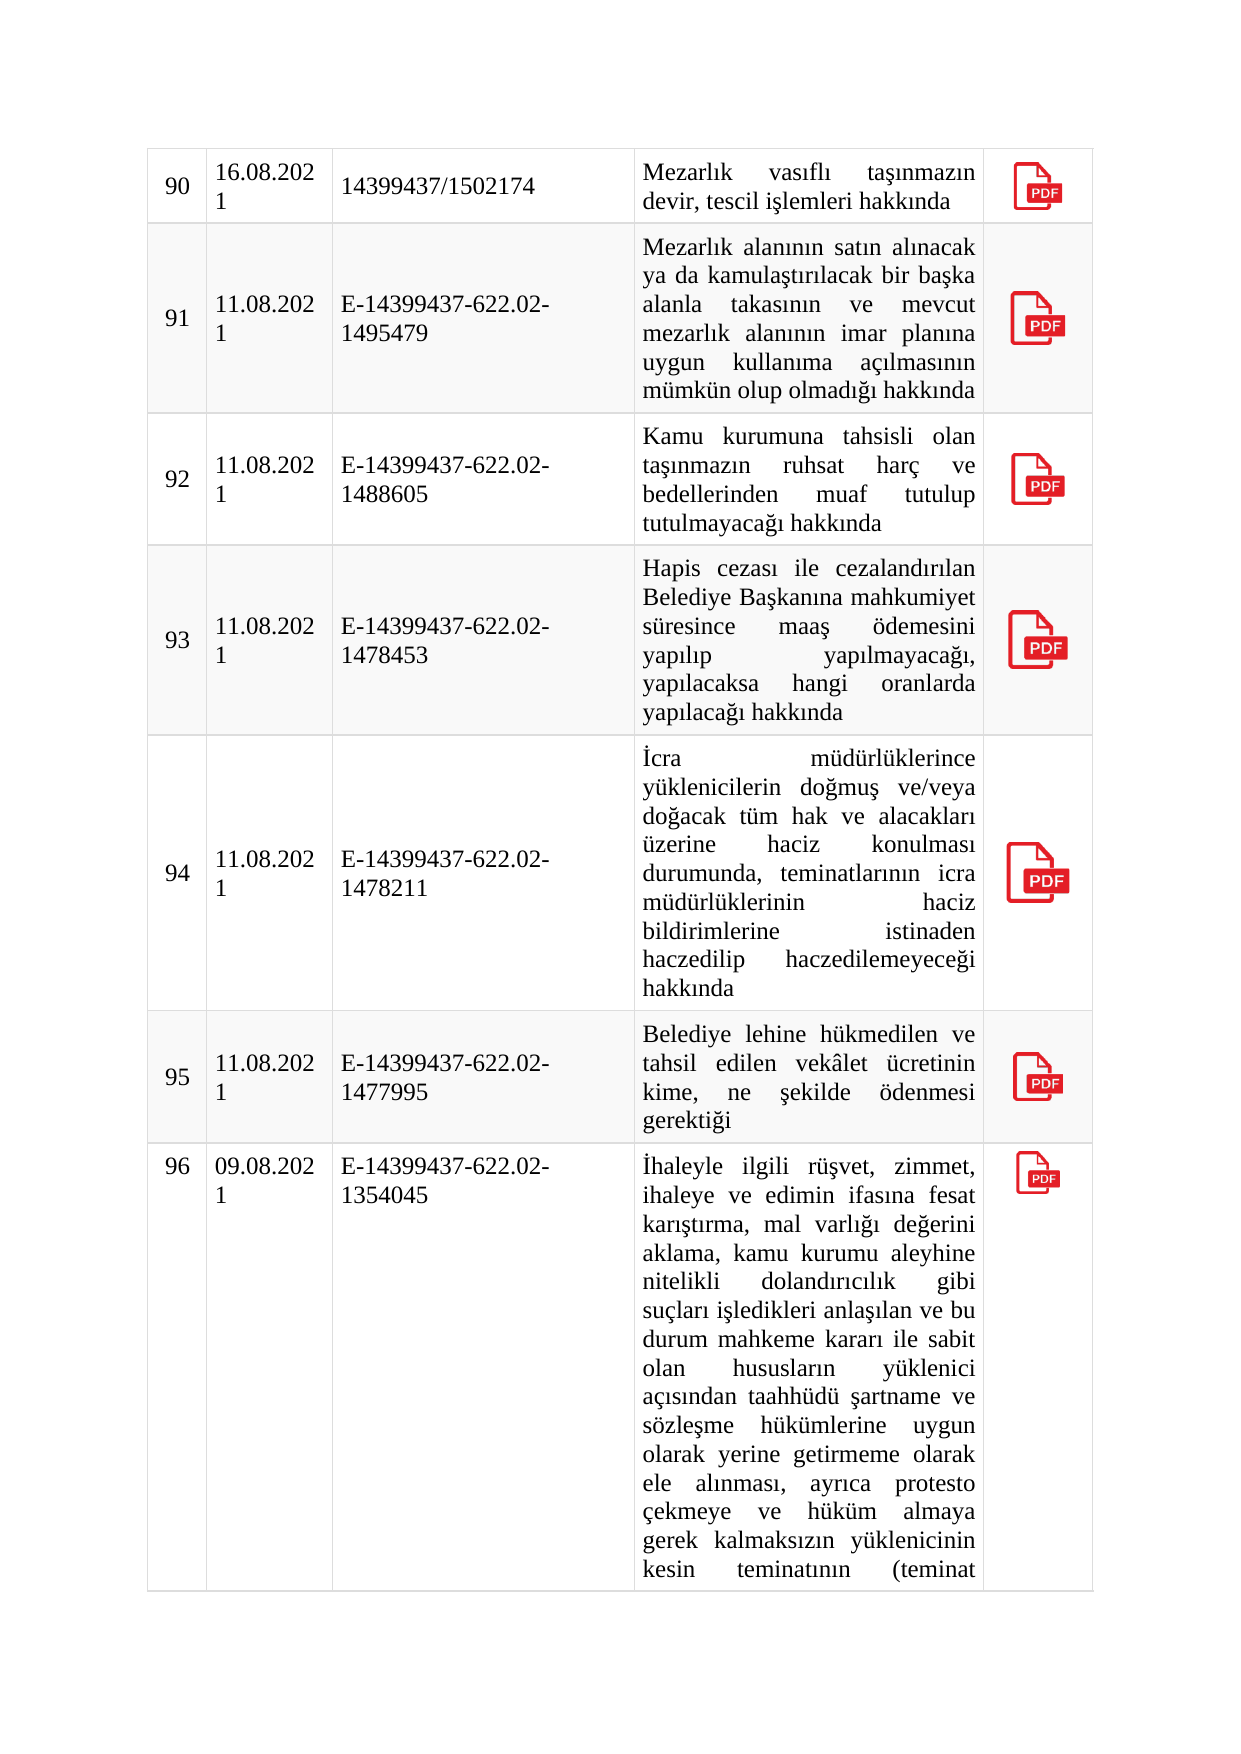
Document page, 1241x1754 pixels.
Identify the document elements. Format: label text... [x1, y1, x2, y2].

table_cell 93 [148, 546, 206, 734]
table_cell [984, 736, 1092, 1010]
picture [1010, 291, 1066, 345]
picture [1013, 162, 1063, 210]
picture [1013, 1052, 1063, 1101]
table_cell [984, 149, 1092, 222]
table_cell E-14399437-622.02-1495479 [333, 224, 634, 412]
table_cell [984, 224, 1092, 412]
table_cell Mezarlık vasıflı taşınmazın devir, tescil işlemleri hakkında [635, 149, 983, 222]
table_cell Kamu kurumuna tahsisli olan taşınmazın ruhsat harç ve bedellerinden muaf tutulup tutulmayacağı hakkında [635, 414, 983, 544]
table_cell 11.08.2021 [207, 736, 332, 1010]
table_cell E-14399437-622.02-1488605 [333, 414, 634, 544]
picture [1016, 1151, 1060, 1194]
table_cell [984, 414, 1092, 544]
picture [1011, 453, 1065, 505]
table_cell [635, 1144, 983, 1590]
table_cell 90 [148, 149, 206, 222]
table_cell 95 [148, 1011, 206, 1142]
table_cell [984, 546, 1092, 734]
picture [1006, 842, 1070, 903]
table_cell [984, 1144, 1092, 1590]
table_cell 94 [148, 736, 206, 1010]
table_cell E-14399437-622.02-1478211 [333, 736, 634, 1010]
table_cell 14399437/1502174 [333, 149, 634, 222]
table_cell Belediye lehine hükmedilen ve tahsil edilen vekâlet ücretinin kime, ne şekilde ödenmesi gerektiği [635, 1011, 983, 1142]
table_cell 11.08.2021 [207, 546, 332, 734]
table_cell İcra müdürlüklerince yüklenicilerin doğmuş ve/veya doğacak tüm hak ve alacakları üzerine haciz konulması durumunda, teminatlarının icra müdürlüklerinin haciz bildirimlerine istinaden haczedilip haczedilemeyeceği hakkında [635, 736, 983, 1010]
table_cell 11.08.2021 [207, 414, 332, 544]
table_cell 96 [148, 1144, 206, 1590]
table_cell E-14399437-622.02-1478453 [333, 546, 634, 734]
table_cell [984, 1011, 1092, 1142]
picture [1008, 610, 1068, 669]
table_cell 91 [148, 224, 206, 412]
table_cell Mezarlık alanının satın alınacak ya da kamulaştırılacak bir başka alanla takasının ve mevcut mezarlık alanının imar planına uygun kullanıma açılmasının mümkün olup olmadığı hakkında [635, 224, 983, 412]
table_cell 16.08.2021 [207, 149, 332, 222]
table_cell 09.08.2021 [207, 1144, 332, 1590]
table_cell 92 [148, 414, 206, 544]
table_cell Hapis cezası ile cezalandırılan Belediye Başkanına mahkumiyet süresince maaş ödemesini yapılıp yapılmayacağı, yapılacaksa hangi oranlarda yapılacağı hakkında [635, 546, 983, 734]
table_cell E-14399437-622.02-1477995 [333, 1011, 634, 1142]
table_cell 11.08.2021 [207, 1011, 332, 1142]
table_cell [333, 1144, 634, 1590]
table_cell 11.08.2021 [207, 224, 332, 412]
